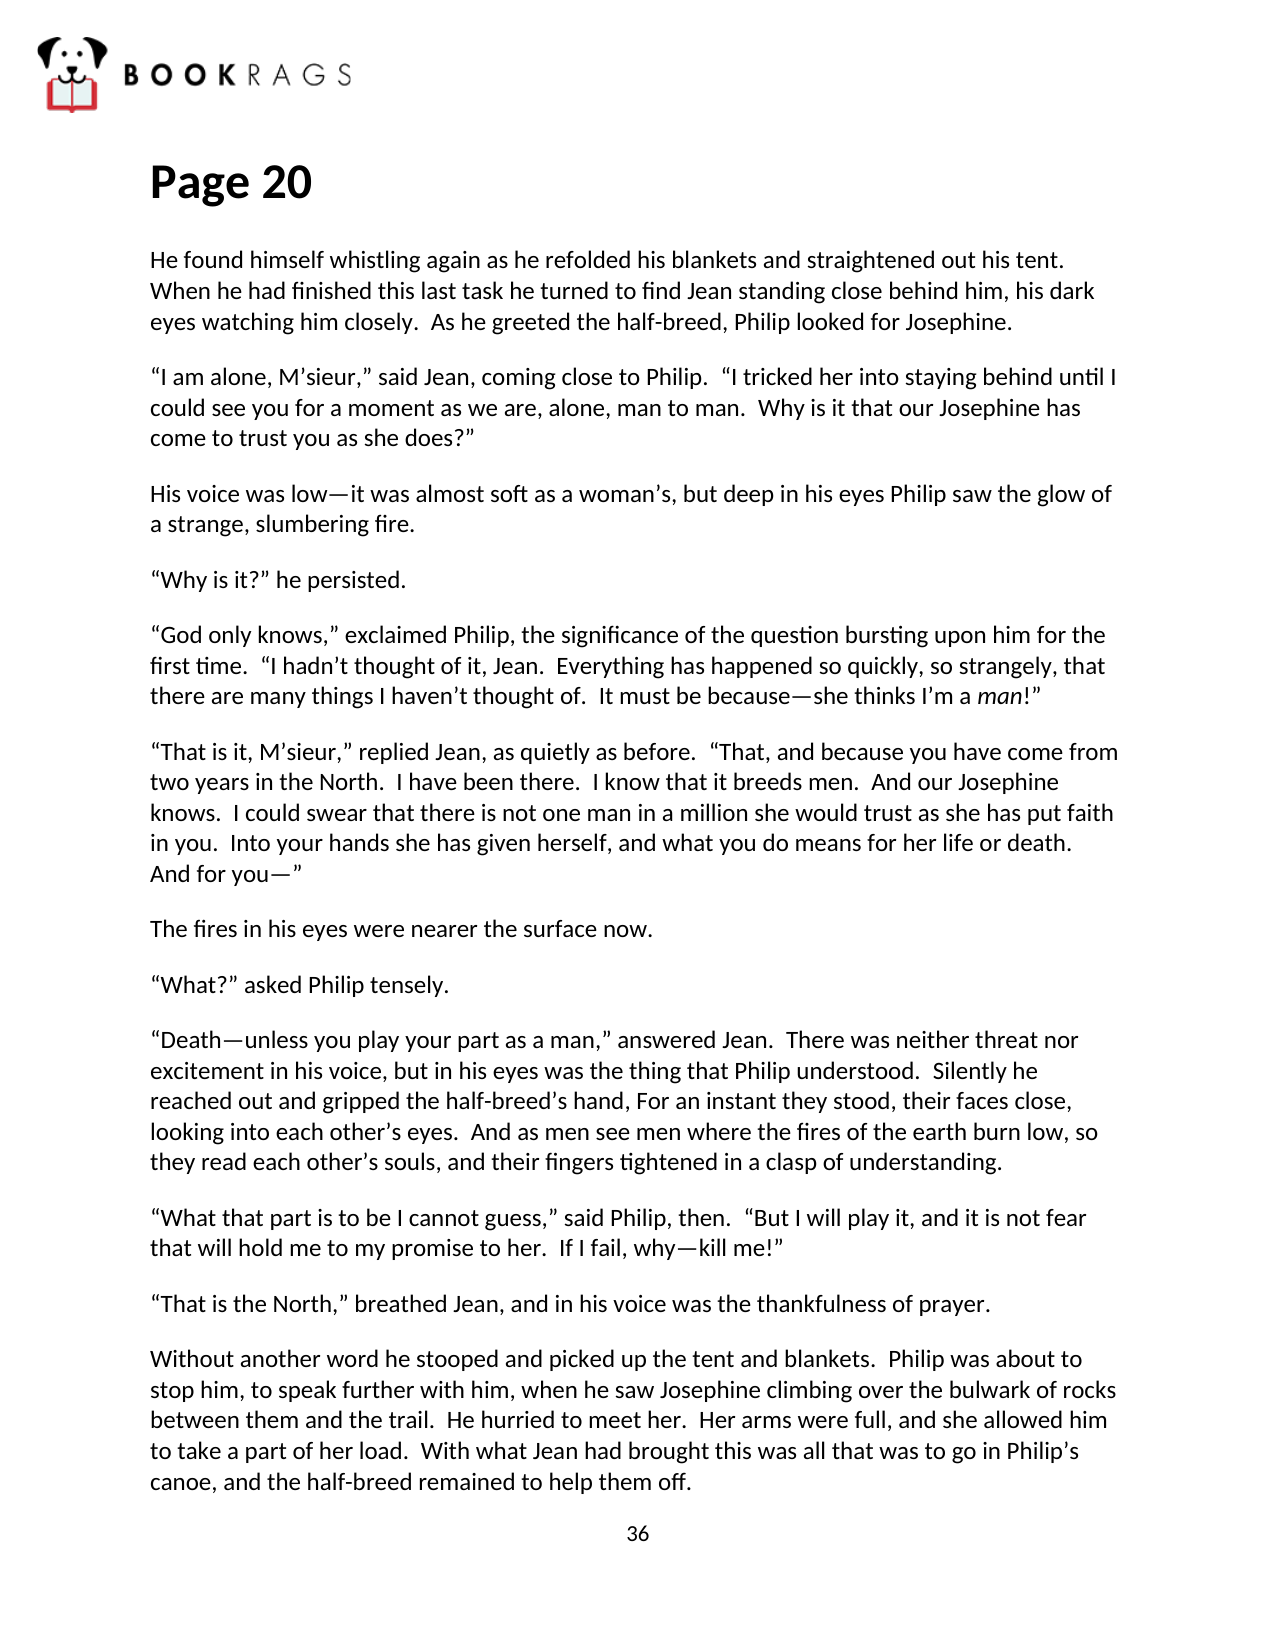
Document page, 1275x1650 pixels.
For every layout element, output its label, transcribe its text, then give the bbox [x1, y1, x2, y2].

picture [37, 37, 351, 113]
text “Death—­unless you play your part as a man,” answered Jean. There was neither threat nor excitement in his voice, but in his eyes was the thing that Philip understood. Silently he reached out and gripped the half-breed’s hand, For an instant they stood, their faces close, looking into each other’s eyes. And as men see men where the fires of the earth burn low, so they read each other’s souls, and their fingers tightened in a clasp of understanding. [150, 1024, 1125, 1177]
text “Why is it?” he persisted. [150, 564, 1125, 594]
text “That is it, M’sieur,” replied Jean, as quietly as before. “That, and because you have come from two years in the North. I have been there. I know that it breeds men. And our Josephine knows. I could swear that there is not one man in a million she would trust as she has put faith in you. Into your hands she has given herself, and what you do means for her life or death. And for you—­” [150, 736, 1125, 888]
text Page 20 [150, 150, 1125, 211]
text “What?” asked Philip tensely. [150, 969, 1125, 999]
text Without another word he stooped and picked up the tent and blankets. Philip was about to stop him, to speak further with him, when he saw Josephine climbing over the bulwark of rocks between them and the trail. He hurried to meet her. Her arms were full, and she allowed him to take a part of her load. With what Jean had brought this was all that was to go in Philip’s canoe, and the half-breed remained to help them off. [150, 1344, 1125, 1496]
text The fires in his eyes were nearer the surface now. [150, 913, 1125, 944]
text “That is the North,” breathed Jean, and in his voice was the thankfulness of prayer. [150, 1288, 1125, 1319]
text “What that part is to be I cannot guess,” said Philip, then. “But I will play it, and it is not fear that will hold me to my promise to her. If I fail, why—­kill me!” [150, 1202, 1125, 1263]
text His voice was low—­it was almost soft as a woman’s, but deep in his eyes Philip saw the glow of a strange, slumbering fire. [150, 478, 1125, 539]
text “God only knows,” exclaimed Philip, the significance of the question bursting upon him for the first time. “I hadn’t thought of it, Jean. Everything has happened so quickly, so strangely, that there are many things I haven’t thought of. It must be because—­she thinks I’m a man!” [150, 619, 1125, 711]
text He found himself whistling again as he refolded his blankets and straightened out his tent. When he had finished this last task he turned to find Jean standing close behind him, his dark eyes watching him closely. As he greeted the half-breed, Philip looked for Josephine. [150, 244, 1125, 336]
text “I am alone, M’sieur,” said Jean, coming close to Philip. “I tricked her into staying behind until I could see you for a moment as we are, alone, man to man. Why is it that our Josephine has come to trust you as she does?” [150, 361, 1125, 453]
